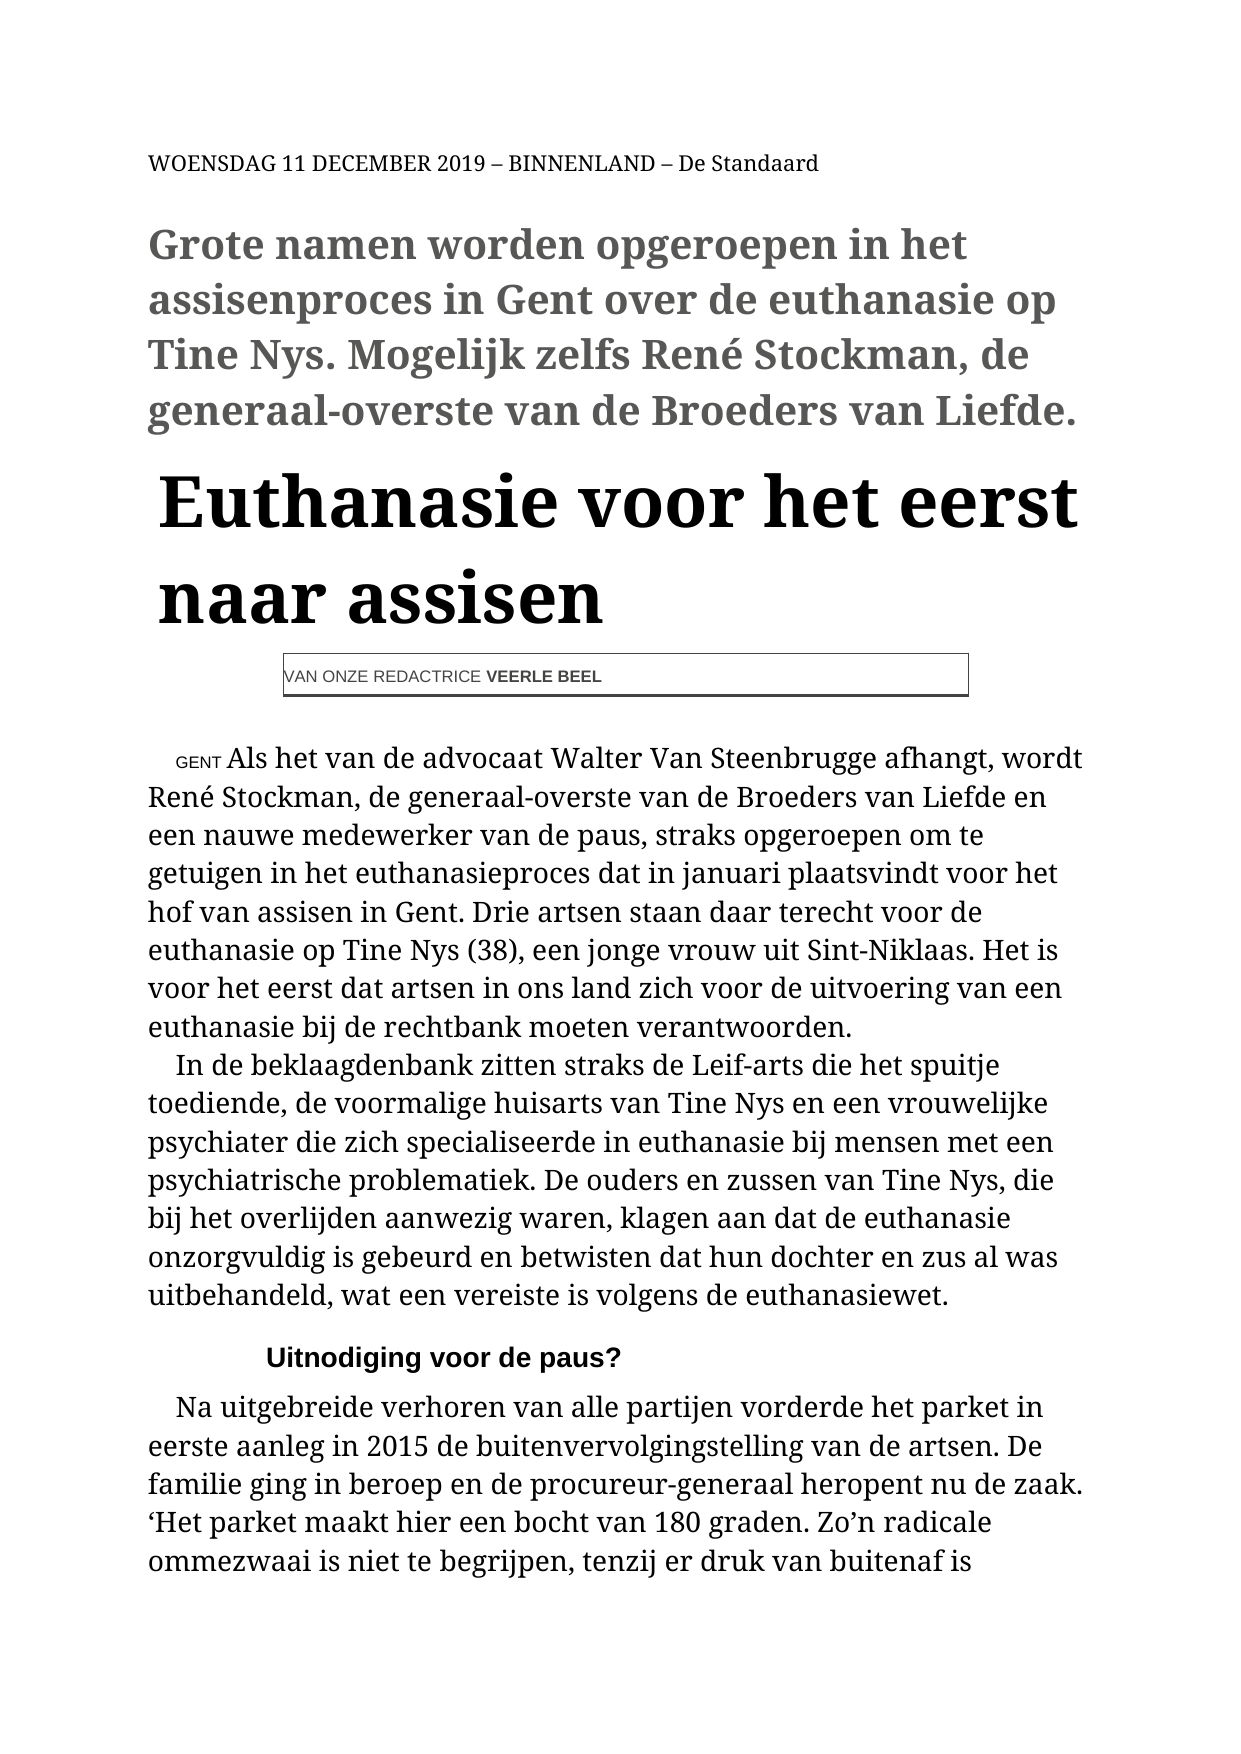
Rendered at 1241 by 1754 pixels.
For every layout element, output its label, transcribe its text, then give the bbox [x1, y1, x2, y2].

text Uitnodiging voor de paus? [266, 1341, 1093, 1374]
text Grote namen worden opgeroepen in het assisenproces in Gent over de euthanasie op Tine Nys. Mogelijk zelfs René Stockman, de generaal-overste van de Broeders van Liefde. [148, 216, 1093, 437]
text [148, 1388, 1093, 1579]
text VAN ONZE REDACTRICE VEERLE BEEL [284, 654, 968, 694]
text GENT Als het van de advocaat Walter Van Steenbrugge afhangt, wordt René Stockman, de generaal-overste van de Broeders van Liefde en een nauwe medewerker van de paus, straks opgeroepen om te getuigen in het euthanasieproces dat in januari plaatsvindt voor het hof van assisen in Gent. Drie artsen staan daar terecht voor de euthanasie op Tine Nys (38), een jonge vrouw uit Sint-Niklaas. Het is voor het eerst dat artsen in ons land zich voor de uitvoering van een euthanasie bij de rechtbank moeten verantwoorden. [148, 738, 1093, 1045]
text WOENSDAG 11 DECEMBER 2019 – BINNENLAND – De Standaard [148, 148, 1093, 177]
text Euthanasie voor het eerst naar assisen [159, 451, 1084, 644]
text In de beklaagdenbank zitten straks de Leif-arts die het spuitje toediende, de voormalige huisarts van Tine Nys en een vrouwelijke psychiater die zich specialiseerde in euthanasie bij mensen met een psychiatrische problematiek. De ouders en zussen van Tine Nys, die bij het overlijden aanwezig waren, klagen aan dat de euthanasie onzorgvuldig is gebeurd en betwisten dat hun dochter en zus al was uitbehandeld, wat een vereiste is volgens de euthanasiewet. [148, 1045, 1093, 1313]
